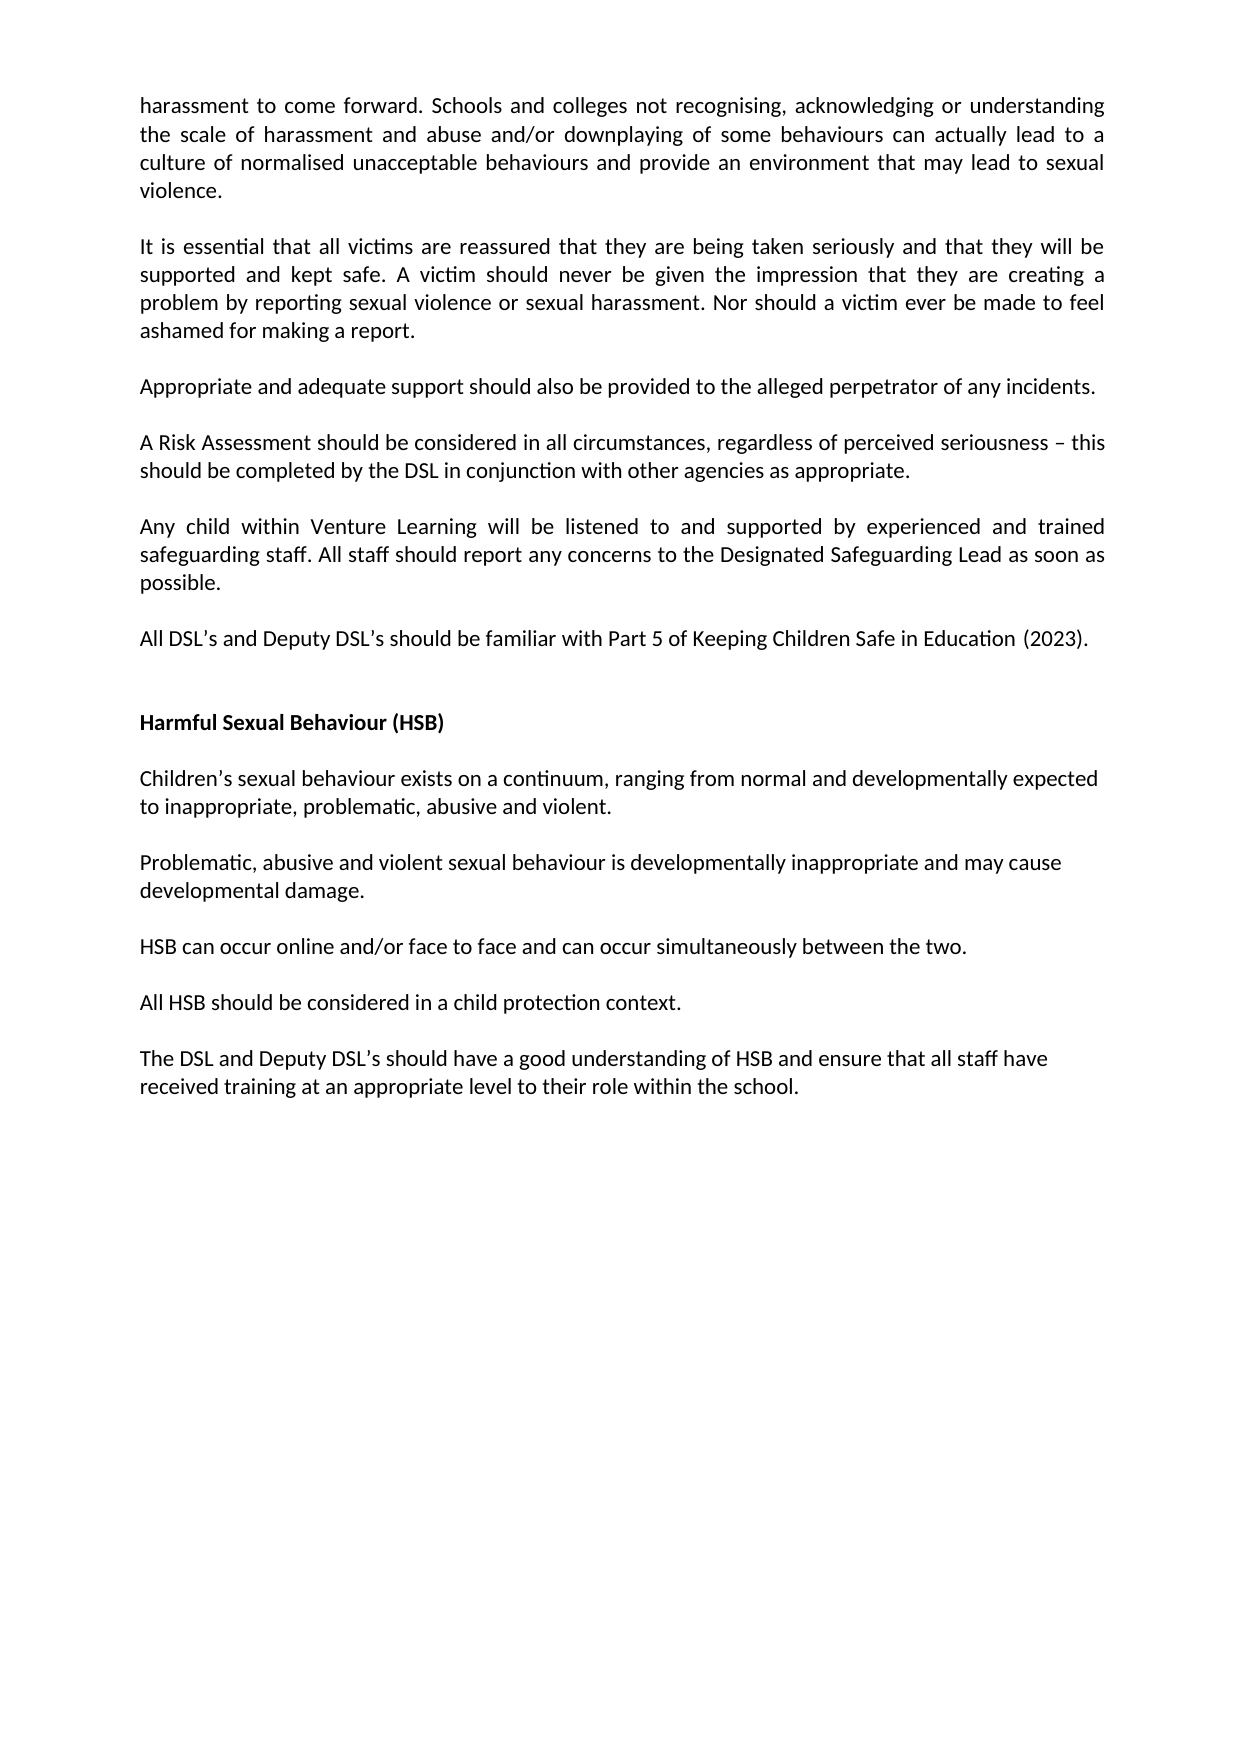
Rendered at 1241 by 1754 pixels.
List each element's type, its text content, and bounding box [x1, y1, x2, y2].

text Appropriate and adequate support should also be provided to the alleged perpetrator of any incidents. [139, 372, 1107, 400]
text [139, 92, 1107, 204]
text All HSB should be considered in a child protection context. [139, 988, 1107, 1016]
text It is essential that all victims are reassured that they are being taken seriously and that they will be supported and kept safe. A victim should never be given the impression that they are creating a problem by reporting sexual violence or sexual harassment. Nor should a victim ever be made to feel ashamed for making a report. [139, 232, 1107, 344]
text HSB can occur online and/or face to face and can occur simultaneously between the two. [139, 932, 1107, 960]
text A Risk Assessment should be considered in all circumstances, regardless of perceived seriousness – this should be completed by the DSL in conjunction with other agencies as appropriate. [139, 428, 1107, 484]
text Problematic, abusive and violent sexual behaviour is developmentally inappropriate and may cause developmental damage. [139, 848, 1107, 904]
text All DSL’s and Deputy DSL’s should be familiar with Part 5 of Keeping Children Safe in Education (2023). [139, 624, 1107, 652]
text The DSL and Deputy DSL’s should have a good understanding of HSB and ensure that all staff have received training at an appropriate level to their role within the school. [139, 1044, 1107, 1100]
text Children’s sexual behaviour exists on a continuum, ranging from normal and developmentally expected to inappropriate, problematic, abusive and violent. [139, 764, 1107, 820]
text Harmful Sexual Behaviour (HSB) [139, 708, 1107, 736]
text Any child within Venture Learning will be listened to and supported by experienced and trained safeguarding staff. All staff should report any concerns to the Designated Safeguarding Lead as soon as possible. [139, 512, 1107, 596]
